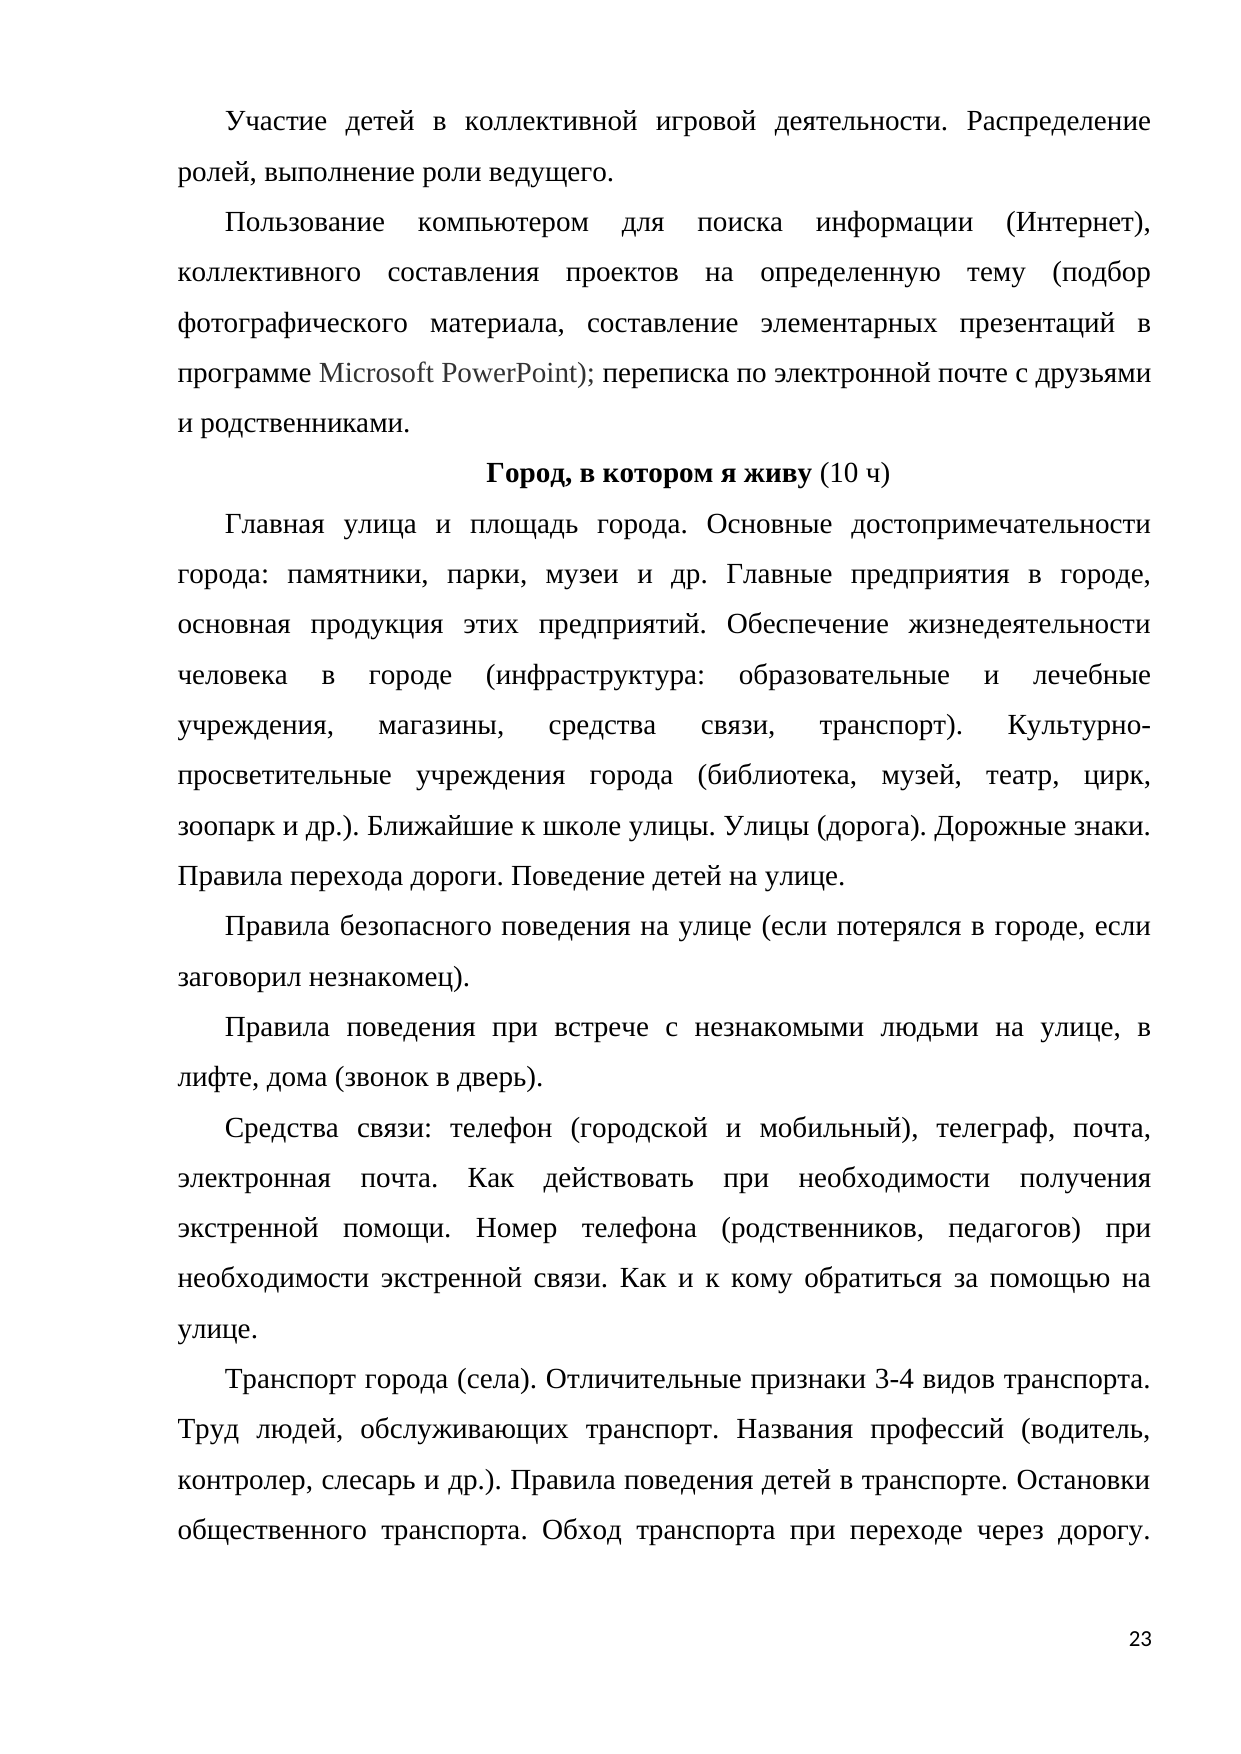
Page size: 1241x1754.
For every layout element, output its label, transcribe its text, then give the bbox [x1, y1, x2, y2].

text Главная улица и площадь города. Основные достопримечательности города: памятники, парки, музеи и др. Главные предприятия в городе, основная продукция этих предприятий. Обеспечение жизнедеятельности человека в городе (инфраструктура: образовательные и лечебные учреждения, магазины, средства связи, транспорт). Культурно-просветительные учреждения города (библиотека, музей, театр, цирк, зоопарк и др.). Ближайшие к школе улицы. Улицы (дорога). Дорожные знаки. Правила перехода дороги. Поведение детей на улице. [177, 506, 1152, 892]
text Город, в котором я живу (10 ч) [177, 456, 1152, 489]
text Средства связи: телефон (городской и мобильный), телеграф, почта, электронная почта. Как действовать при необходимости получения экстренной помощи. Номер телефона (родственников, педагогов) при необходимости экстренной связи. Как и к кому обратиться за помощью на улице. [177, 1110, 1152, 1344]
text Пользование компьютером для поиска информации (Интернет), коллективного составления проектов на определенную тему (подбор фотографического материала, составление элементарных презентаций в программе Microsoft PowerPoint); переписка по электронной почте с друзьями и родственниками. [177, 204, 1152, 439]
text Правила поведения при встрече с незнакомыми людьми на улице, в лифте, дома (звонок в дверь). [177, 1009, 1152, 1093]
text Участие детей в коллективной игровой деятельности. Распределение ролей, выполнение роли ведущего. [177, 103, 1152, 187]
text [177, 1361, 1152, 1546]
text Правила безопасного поведения на улице (если потерялся в городе, если заговорил незнакомец). [177, 908, 1152, 992]
